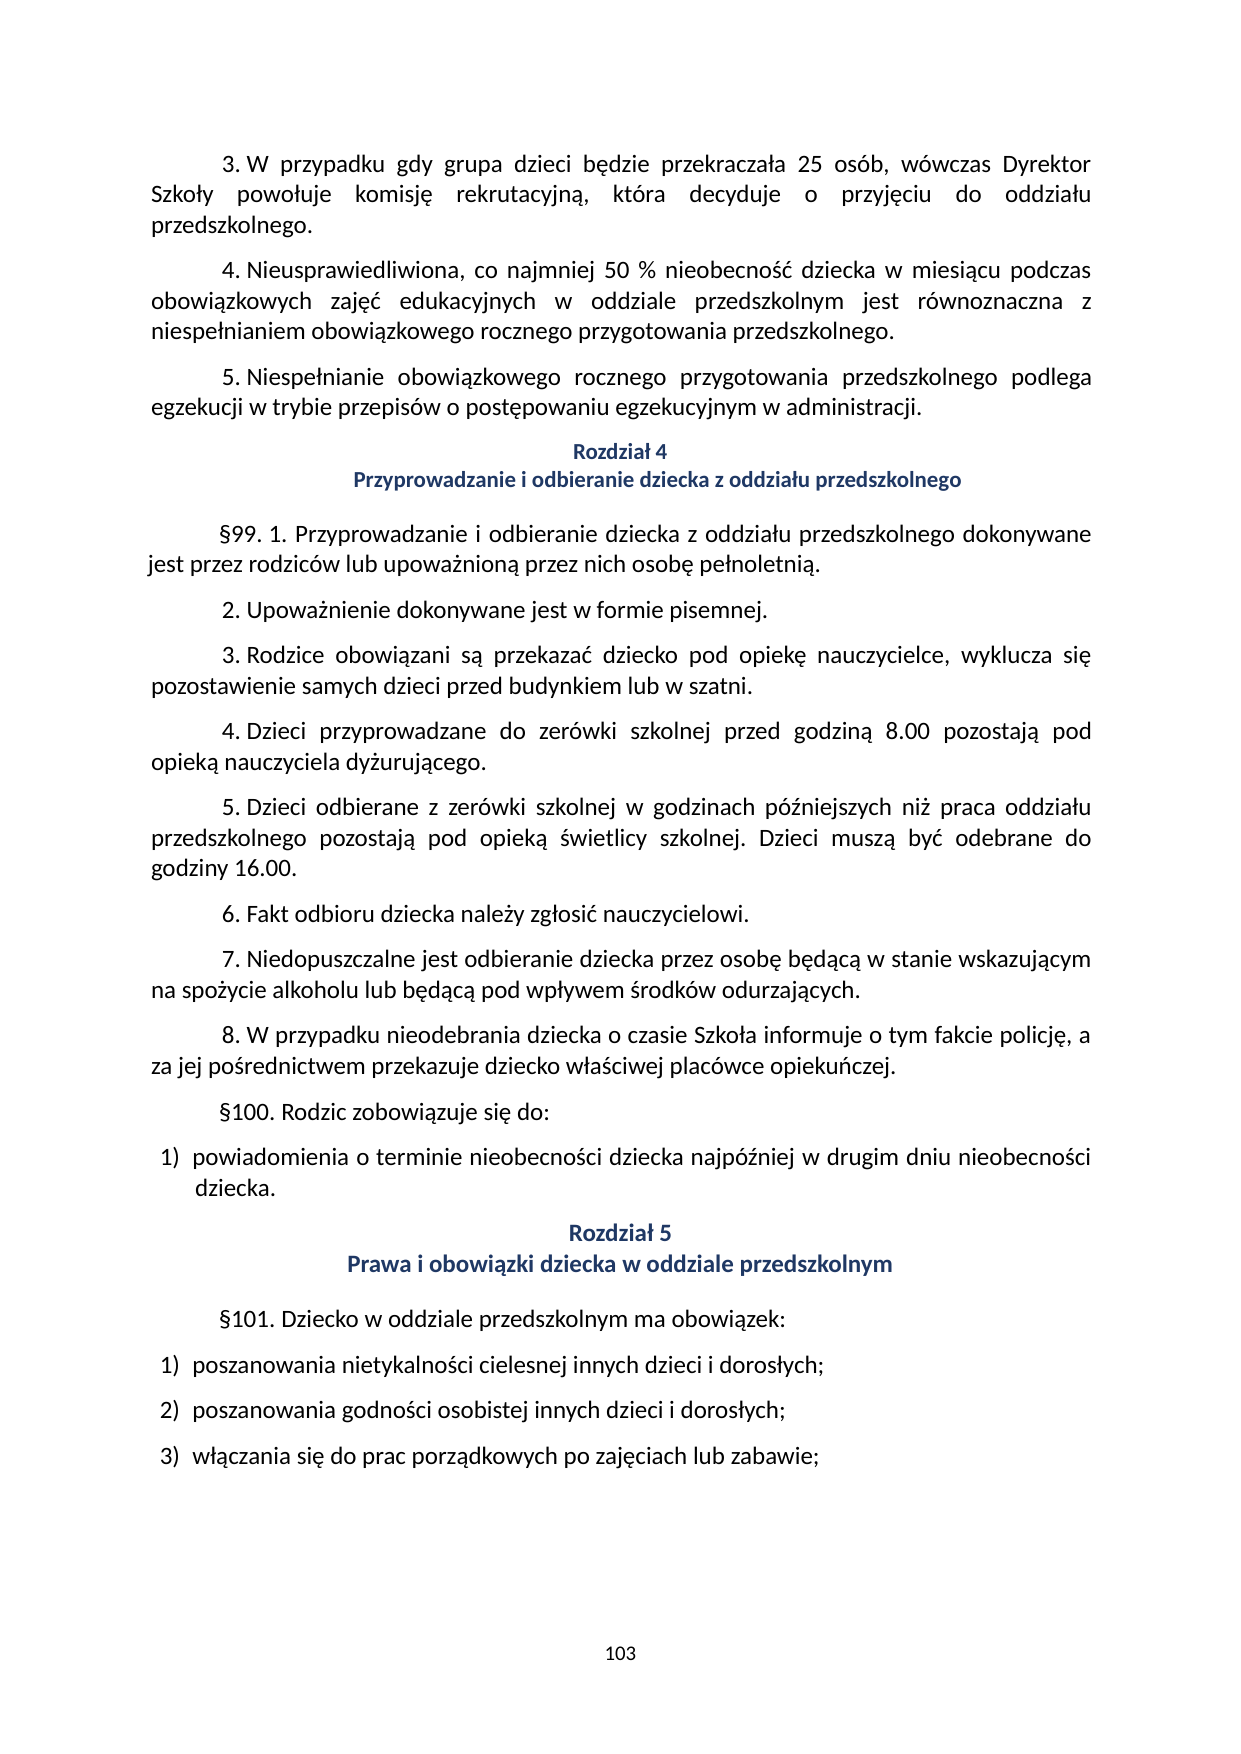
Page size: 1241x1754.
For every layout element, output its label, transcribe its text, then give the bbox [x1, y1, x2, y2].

list Niedopuszczalne jest odbieranie dziecka przez osobę będącą w stanie wskazującym na spożycie alkoholu lub będącą pod wpływem środków odurzających. [151, 944, 1092, 1005]
list Rodzic zobowiązuje się do: [148, 1096, 1092, 1126]
subtitle Rozdział 4 Przyprowadzanie i odbieranie dziecka z oddziału przedszkolnego [148, 437, 1092, 493]
list W przypadku gdy grupa dzieci będzie przekraczała 25 osób, wówczas Dyrektor Szkoły powołuje komisję rekrutacyjną, która decyduje o przyjęciu do oddziału przedszkolnego. [151, 148, 1092, 239]
list powiadomienia o terminie nieobecności dziecka najpóźniej w drugim dniu nieobecności dziecka. [159, 1141, 1092, 1202]
list Niespełnianie obowiązkowego rocznego przygotowania przedszkolnego podlega egzekucji w trybie przepisów o postępowaniu egzekucyjnym w administracji. [151, 361, 1092, 422]
subtitle Rozdział 5 Prawa i obowiązki dziecka w oddziale przedszkolnym [148, 1217, 1092, 1278]
list Fakt odbioru dziecka należy zgłosić nauczycielowi. [151, 898, 1092, 929]
list poszanowania nietykalności cielesnej innych dzieci i dorosłych; [159, 1349, 1092, 1379]
list Rodzice obowiązani są przekazać dziecko pod opiekę nauczycielce, wyklucza się pozostawienie samych dzieci przed budynkiem lub w szatni. [151, 639, 1092, 701]
list Dzieci odbierane z zerówki szkolnej w godzinach późniejszych niż praca oddziału przedszkolnego pozostają pod opieką świetlicy szkolnej. Dzieci muszą być odebrane do godziny 16.00. [151, 792, 1092, 883]
list W przypadku nieodebrania dziecka o czasie Szkoła informuje o tym fakcie policję, a za jej pośrednictwem przekazuje dziecko właściwej placówce opiekuńczej. [151, 1020, 1092, 1081]
list 1. Przyprowadzanie i odbieranie dziecka z oddziału przedszkolnego dokonywane jest przez rodziców lub upoważnioną przez nich osobę pełnoletnią. [148, 518, 1092, 579]
list włączania się do prac porządkowych po zajęciach lub zabawie; [159, 1440, 1092, 1470]
list Nieusprawiedliwiona, co najmniej 50 % nieobecność dziecka w miesiącu podczas obowiązkowych zajęć edukacyjnych w oddziale przedszkolnym jest równoznaczna z niespełnianiem obowiązkowego rocznego przygotowania przedszkolnego. [151, 254, 1092, 346]
list poszanowania godności osobistej innych dzieci i dorosłych; [159, 1394, 1092, 1425]
list Dziecko w oddziale przedszkolnym ma obowiązek: [148, 1303, 1092, 1334]
list Dzieci przyprowadzane do zerówki szkolnej przed godziną 8.00 pozostają pod opieką nauczyciela dyżurującego. [151, 716, 1092, 777]
list Upoważnienie dokonywane jest w formie pisemnej. [151, 594, 1092, 624]
